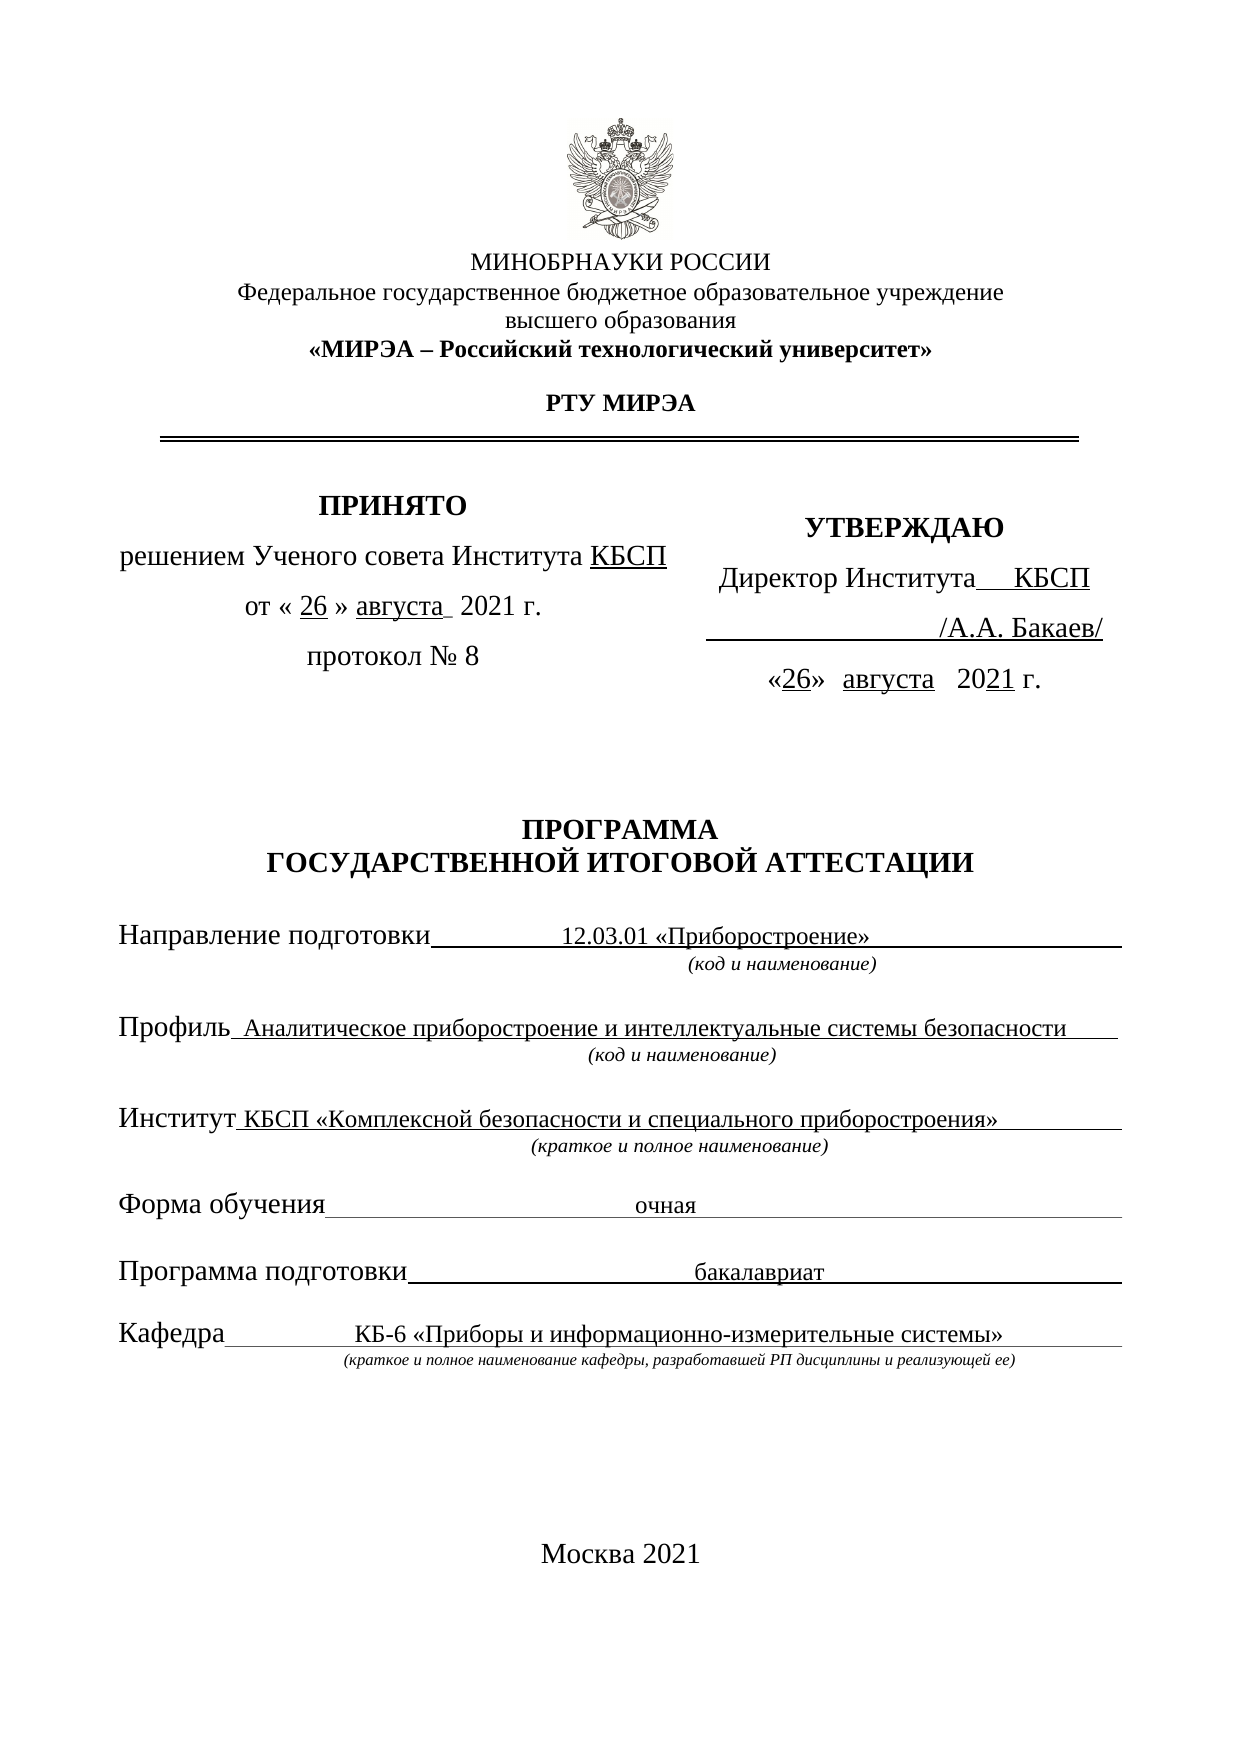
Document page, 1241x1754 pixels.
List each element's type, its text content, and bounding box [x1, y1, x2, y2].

text Форма обучения очная [118, 1186, 1146, 1219]
text «26» августа 2021 г. [691, 661, 1118, 694]
text протокол № 8 [119, 639, 667, 672]
text решением Ученого совета Института КБСП от « 26 » августа_ 2021 г. [119, 538, 667, 622]
text «МИРЭА – Российский технологический университет» РТУ МИРЭА [308, 334, 933, 417]
text Кафедра КБ-6 «Приборы и информационно-измерительные системы» [118, 1316, 1146, 1349]
subtitle ПРИНЯТО [119, 488, 667, 521]
text Программа подготовки бакалавриат [118, 1253, 1146, 1287]
subtitle УТВЕРЖДАЮ [691, 510, 1118, 543]
subtitle ПРОГРАММА ГОСУДАРСТВЕННОЙ ИТОГОВОЙ АТТЕСТАЦИИ [266, 812, 974, 879]
text Институт КБСП «Комплексной безопасности и специального приборостроения» [118, 1100, 1146, 1133]
text (краткое и полное наименование) [237, 1134, 1122, 1157]
text (код и наименование) [688, 952, 1146, 975]
picture [567, 118, 674, 240]
text Директор Института КБСП [691, 560, 1118, 593]
text Москва 2021 [237, 1536, 1004, 1569]
text /А.А. Бакаев/ [691, 610, 1118, 644]
text МИНОБРНАУКИ РОССИИ [237, 248, 1004, 277]
text (код и наименование) [237, 1043, 1128, 1066]
text (краткое и полное наименование кафедры, разработавшей РП дисциплины и реализующей ее) [343, 1349, 1146, 1368]
text Профиль Аналитическое приборостроение и интеллектуальные системы безопасности [118, 1009, 1146, 1042]
text Федеральное государственное бюджетное образовательное учреждение высшего образования [237, 277, 1004, 334]
text Направление подготовки 12.03.01 «Приборостроение» [118, 917, 1146, 951]
